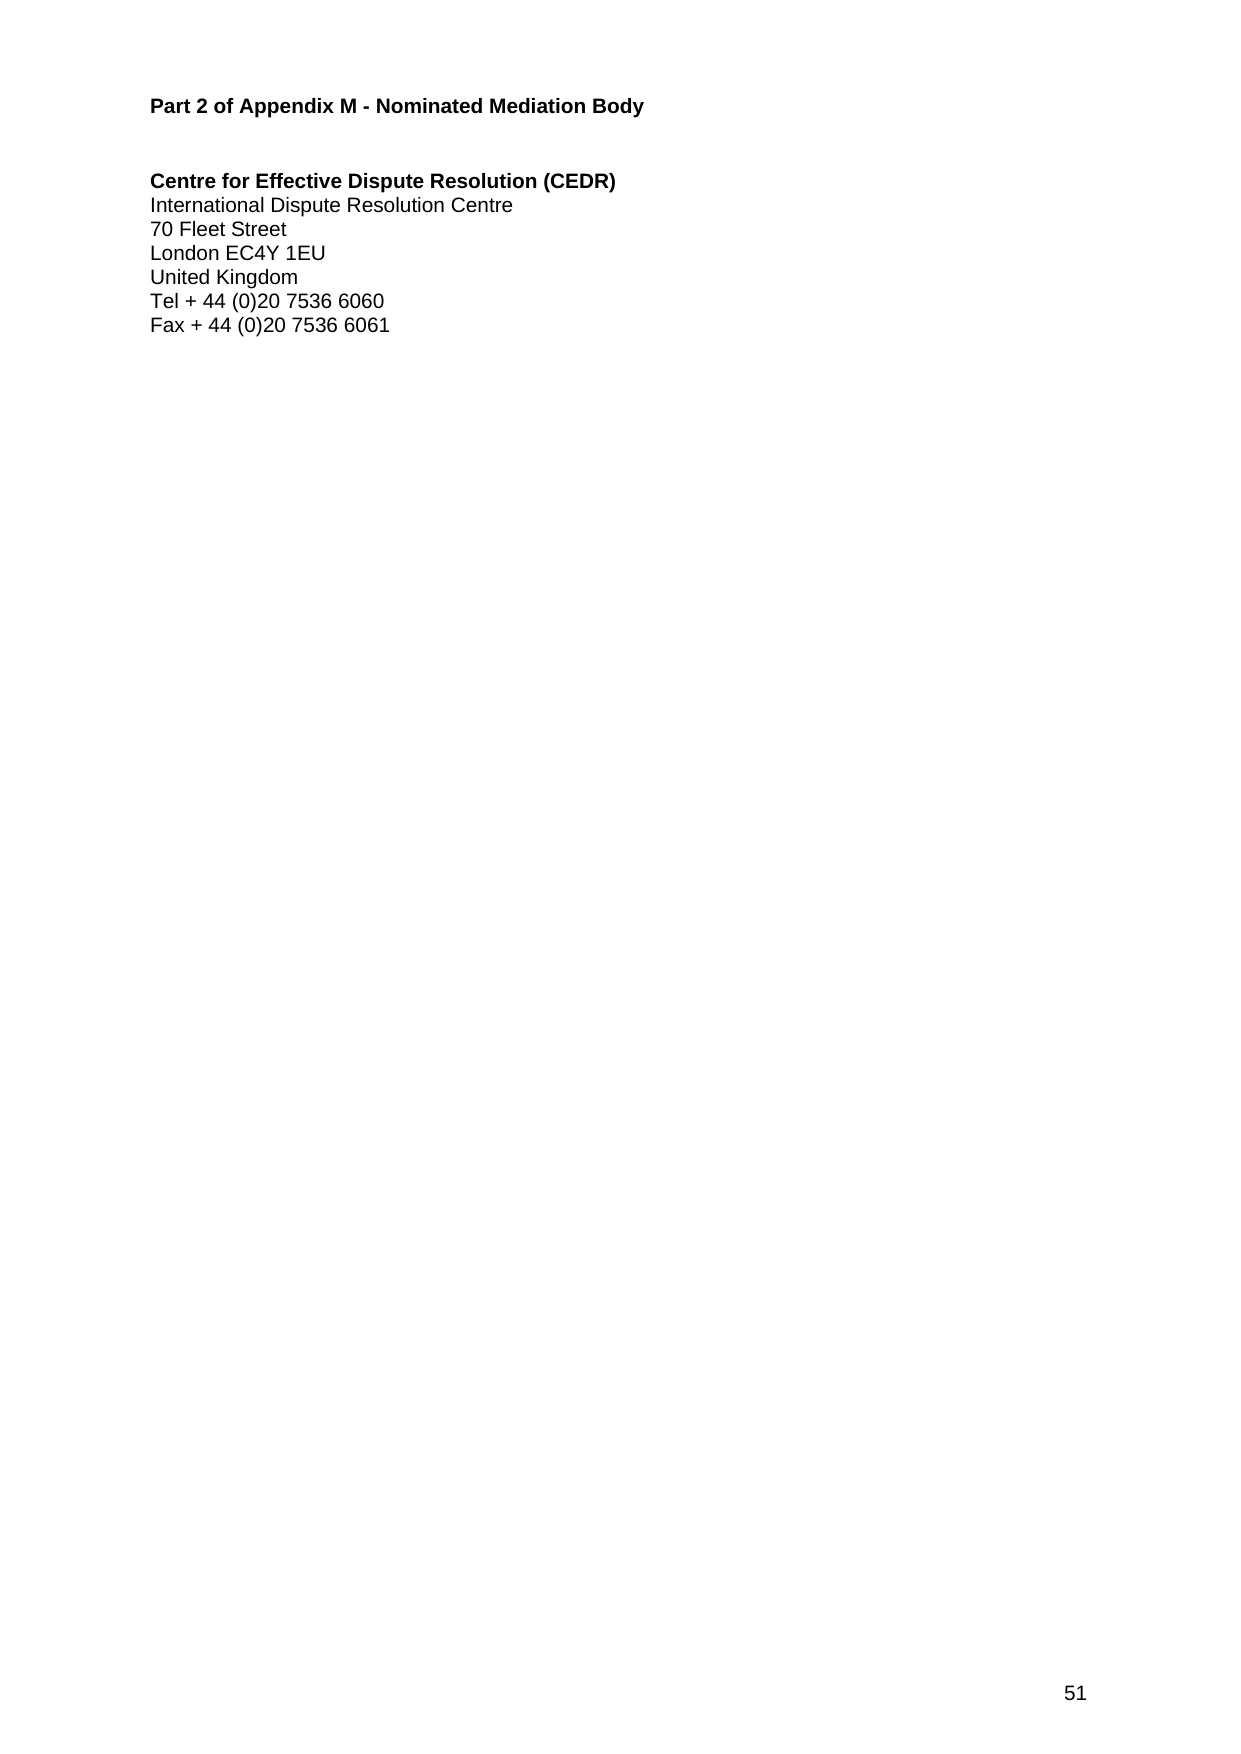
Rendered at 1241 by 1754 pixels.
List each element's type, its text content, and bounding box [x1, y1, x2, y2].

text Part 2 of Appendix M - Nominated Mediation Body [150, 94, 1087, 118]
text International Dispute Resolution Centre 70 Fleet Street London EC4Y 1EU United Kingdom Tel + 44 (0)20 7536 6060 Fax + 44 (0)20 7536 6061 [150, 193, 1087, 337]
text Centre for Effective Dispute Resolution (CEDR) [150, 169, 1087, 193]
